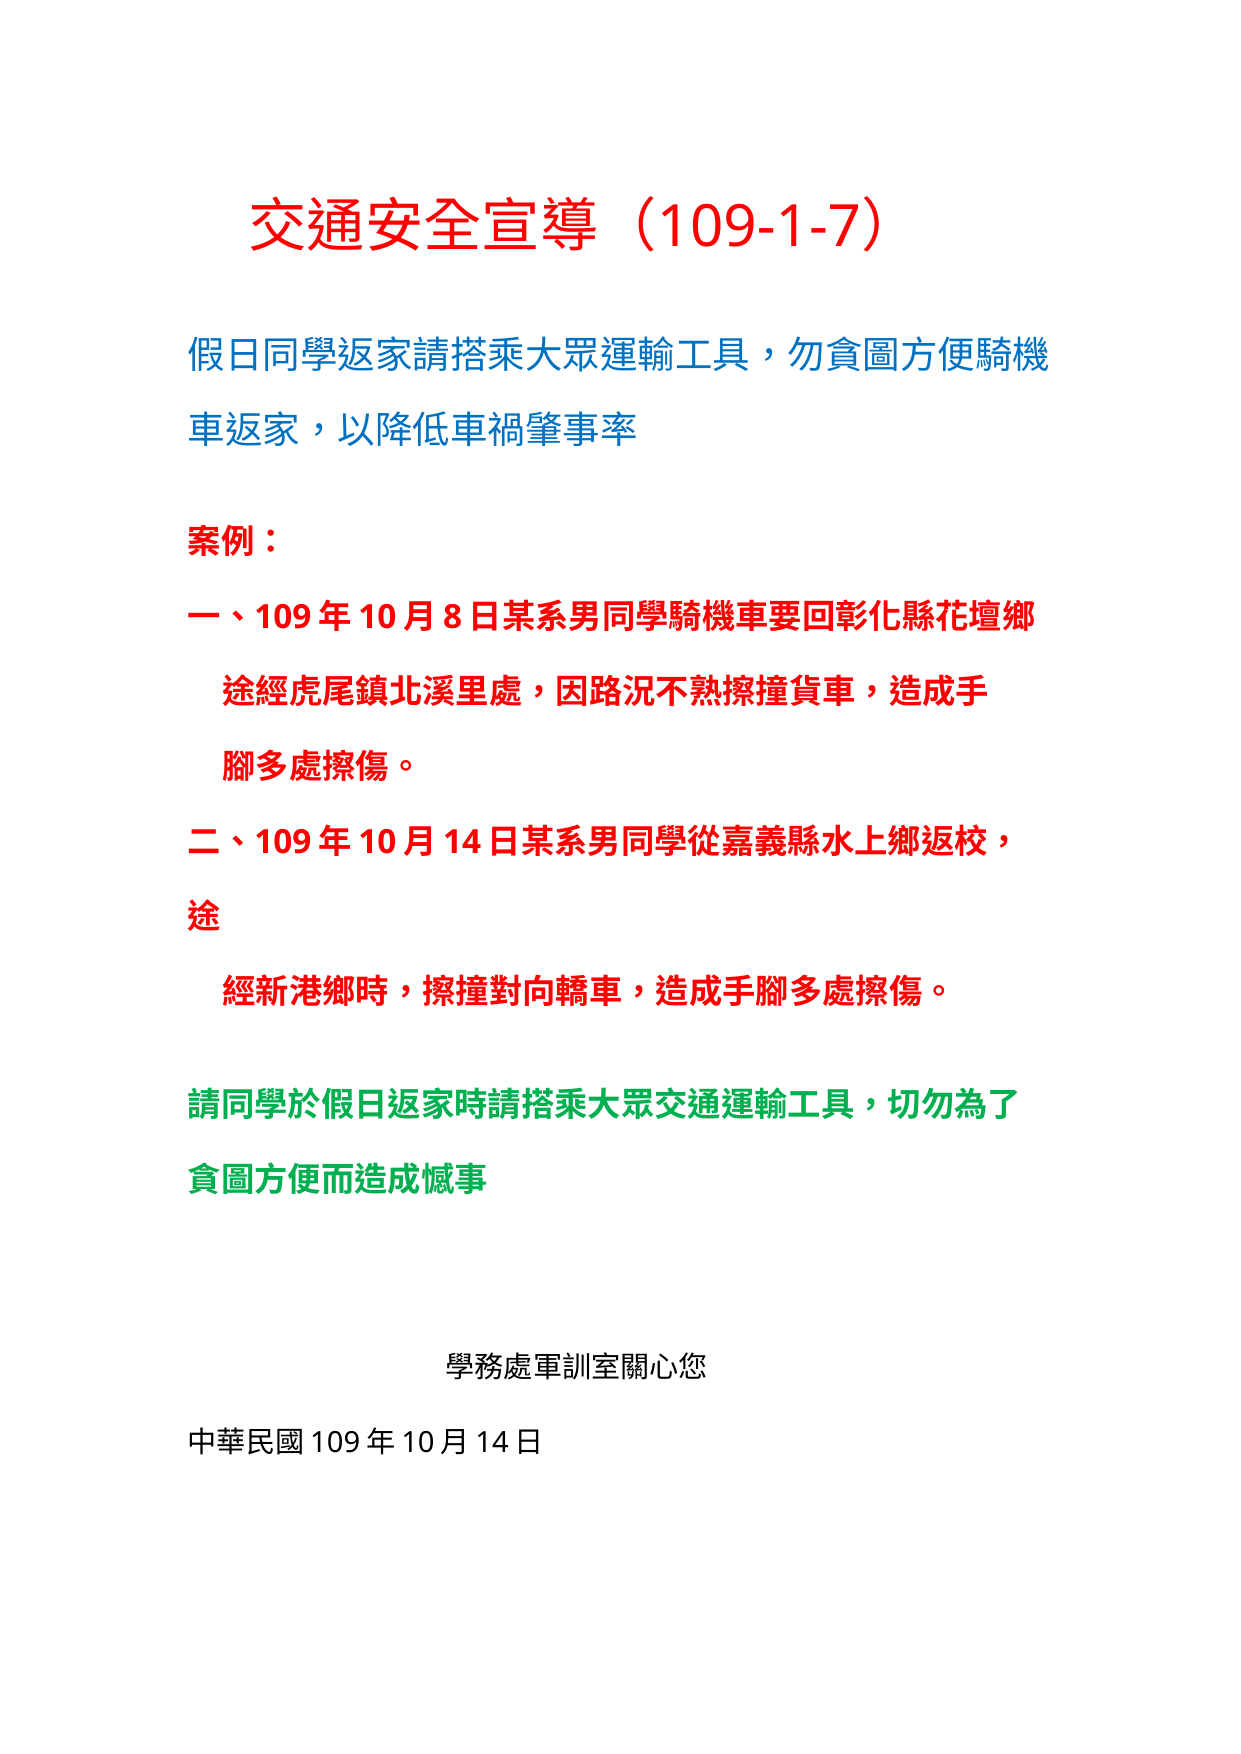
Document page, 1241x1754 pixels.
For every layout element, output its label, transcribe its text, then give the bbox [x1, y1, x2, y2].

text 交通安全宣導（109-1-7） [187, 164, 1053, 277]
text 經新港鄉時，擦撞對向轎車，造成手腳多處擦傷。 [187, 952, 1053, 1027]
text 腳多處擦傷。 [187, 727, 1053, 802]
text 中華民國109年10月14日 [187, 1402, 1053, 1477]
text 二、109年10月14日某系男同學從嘉義縣水上鄉返校，途 [187, 802, 1053, 952]
text 請同學於假日返家時請搭乘大眾交通運輸工具，切勿為了貪圖方便而造成憾事 [187, 1064, 1053, 1214]
text 途經虎尾鎮北溪里處，因路況不熟擦撞貨車，造成手 [187, 652, 1053, 727]
text 假日同學返家請搭乘大眾運輸工具，勿貪圖方便騎機車返家，以降低車禍肇事率 [187, 314, 1053, 464]
text 學務處軍訓室關心您 [187, 1327, 1053, 1402]
text 案例： [187, 502, 1053, 577]
text 一、109年10月8日某系男同學騎機車要回彰化縣花壇鄉 [187, 577, 1053, 652]
